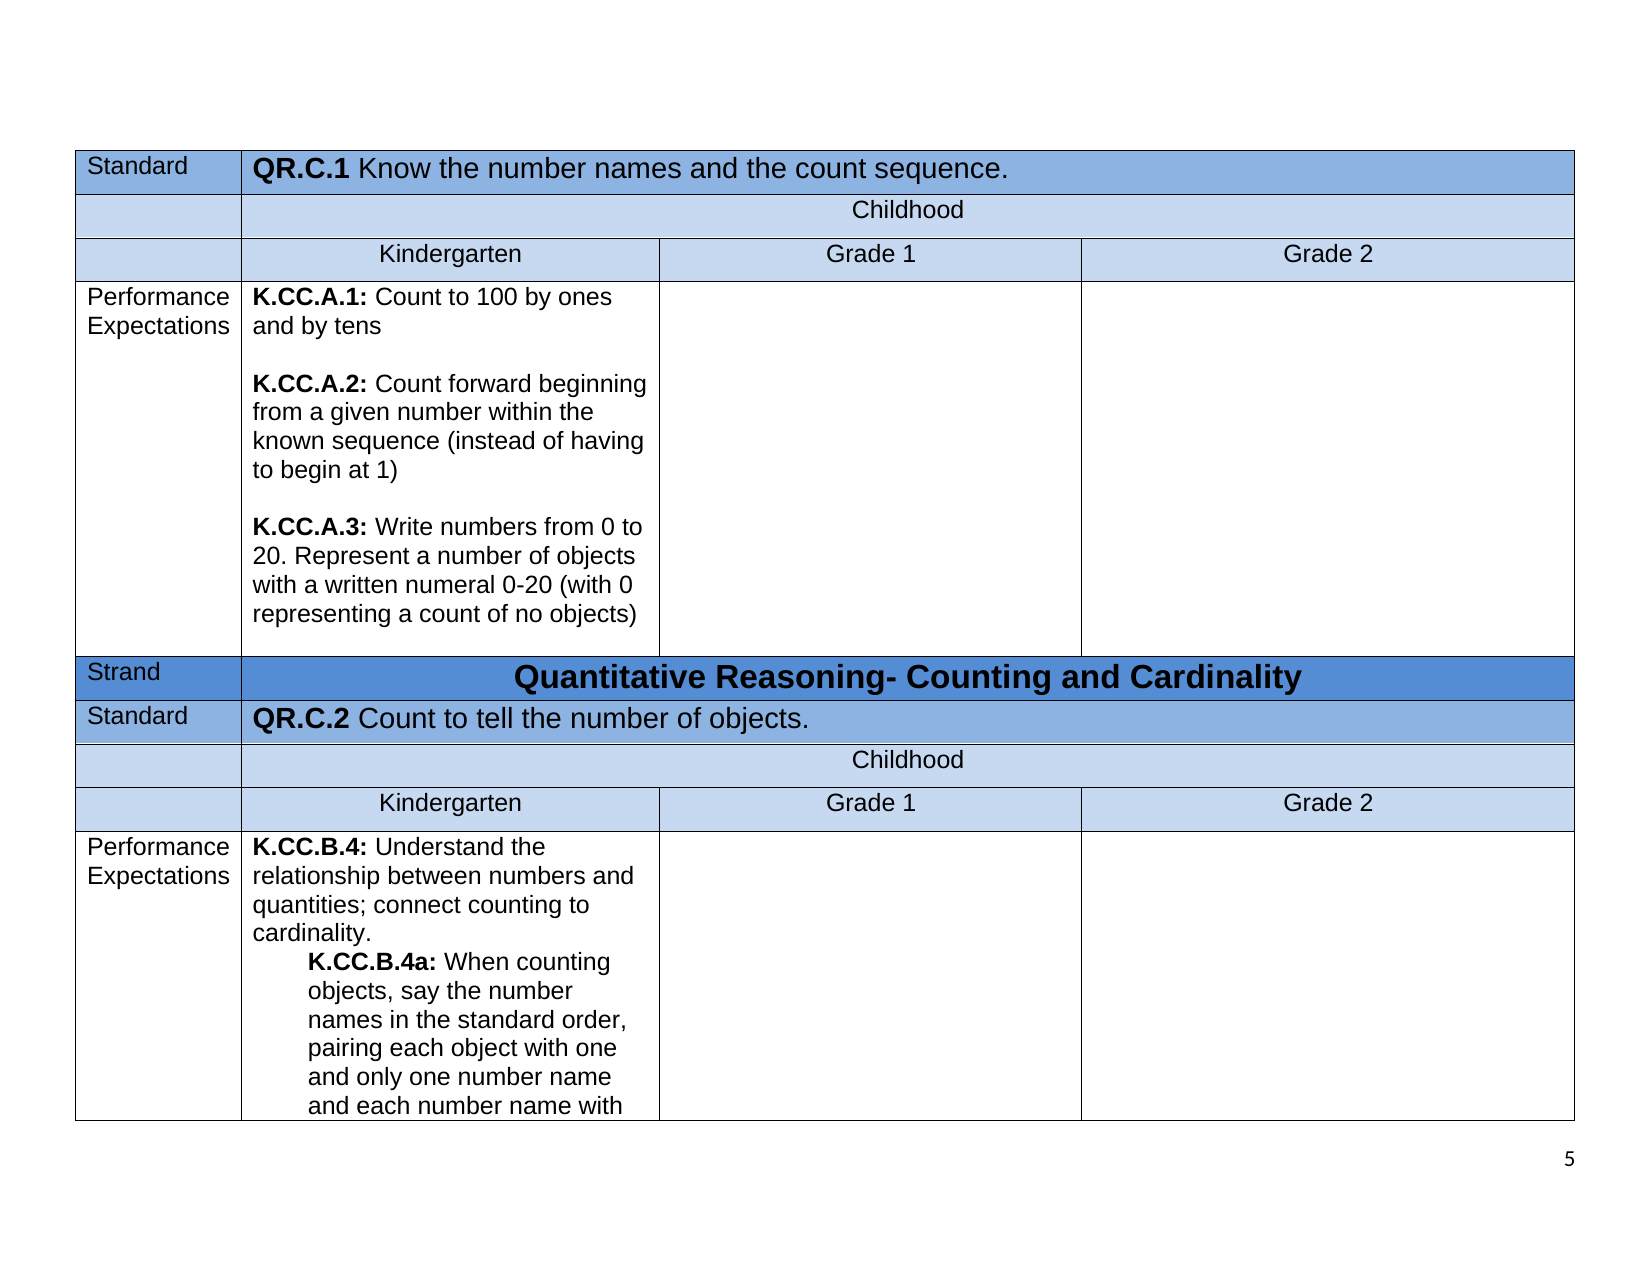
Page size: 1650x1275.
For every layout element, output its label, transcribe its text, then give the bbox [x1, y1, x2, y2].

table_cell K.CC.A.1: Count to 100 by ones and by tens K.CC.A.2: Count forward beginning from a given number within the known sequence (instead of having to begin at 1) K.CC.A.3: Write numbers from 0 to 20. Represent a number of objects with a written numeral 0-20 (with 0 representing a count of no objects) [242, 282, 659, 656]
table_cell [1082, 282, 1574, 656]
table_cell QR.C.1 Know the number names and the count sequence. [242, 151, 1574, 194]
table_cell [242, 832, 659, 1119]
table_cell [76, 239, 241, 281]
table_cell Kindergarten [242, 239, 659, 281]
table_cell [76, 195, 241, 237]
table_cell [76, 745, 241, 787]
table_cell Quantitative Reasoning- Counting and Cardinality [242, 657, 1574, 700]
table_cell Grade 1 [660, 239, 1081, 281]
table_cell Standard [76, 701, 241, 743]
table_cell Grade 1 [660, 788, 1081, 831]
table_cell Standard [76, 151, 241, 194]
table_cell [660, 832, 1081, 1119]
table_cell Strand [76, 657, 241, 700]
table_cell Childhood [242, 195, 1574, 237]
table_cell Kindergarten [242, 788, 659, 831]
table_cell [660, 282, 1081, 656]
table_cell QR.C.2 Count to tell the number of objects. [242, 701, 1574, 743]
table_cell [1082, 832, 1574, 1119]
table_cell [76, 788, 241, 831]
table_cell Grade 2 [1082, 788, 1574, 831]
table_cell Childhood [242, 745, 1574, 787]
table_cell Performance Expectations [76, 282, 241, 656]
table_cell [76, 832, 241, 1119]
table_cell Grade 2 [1082, 239, 1574, 281]
